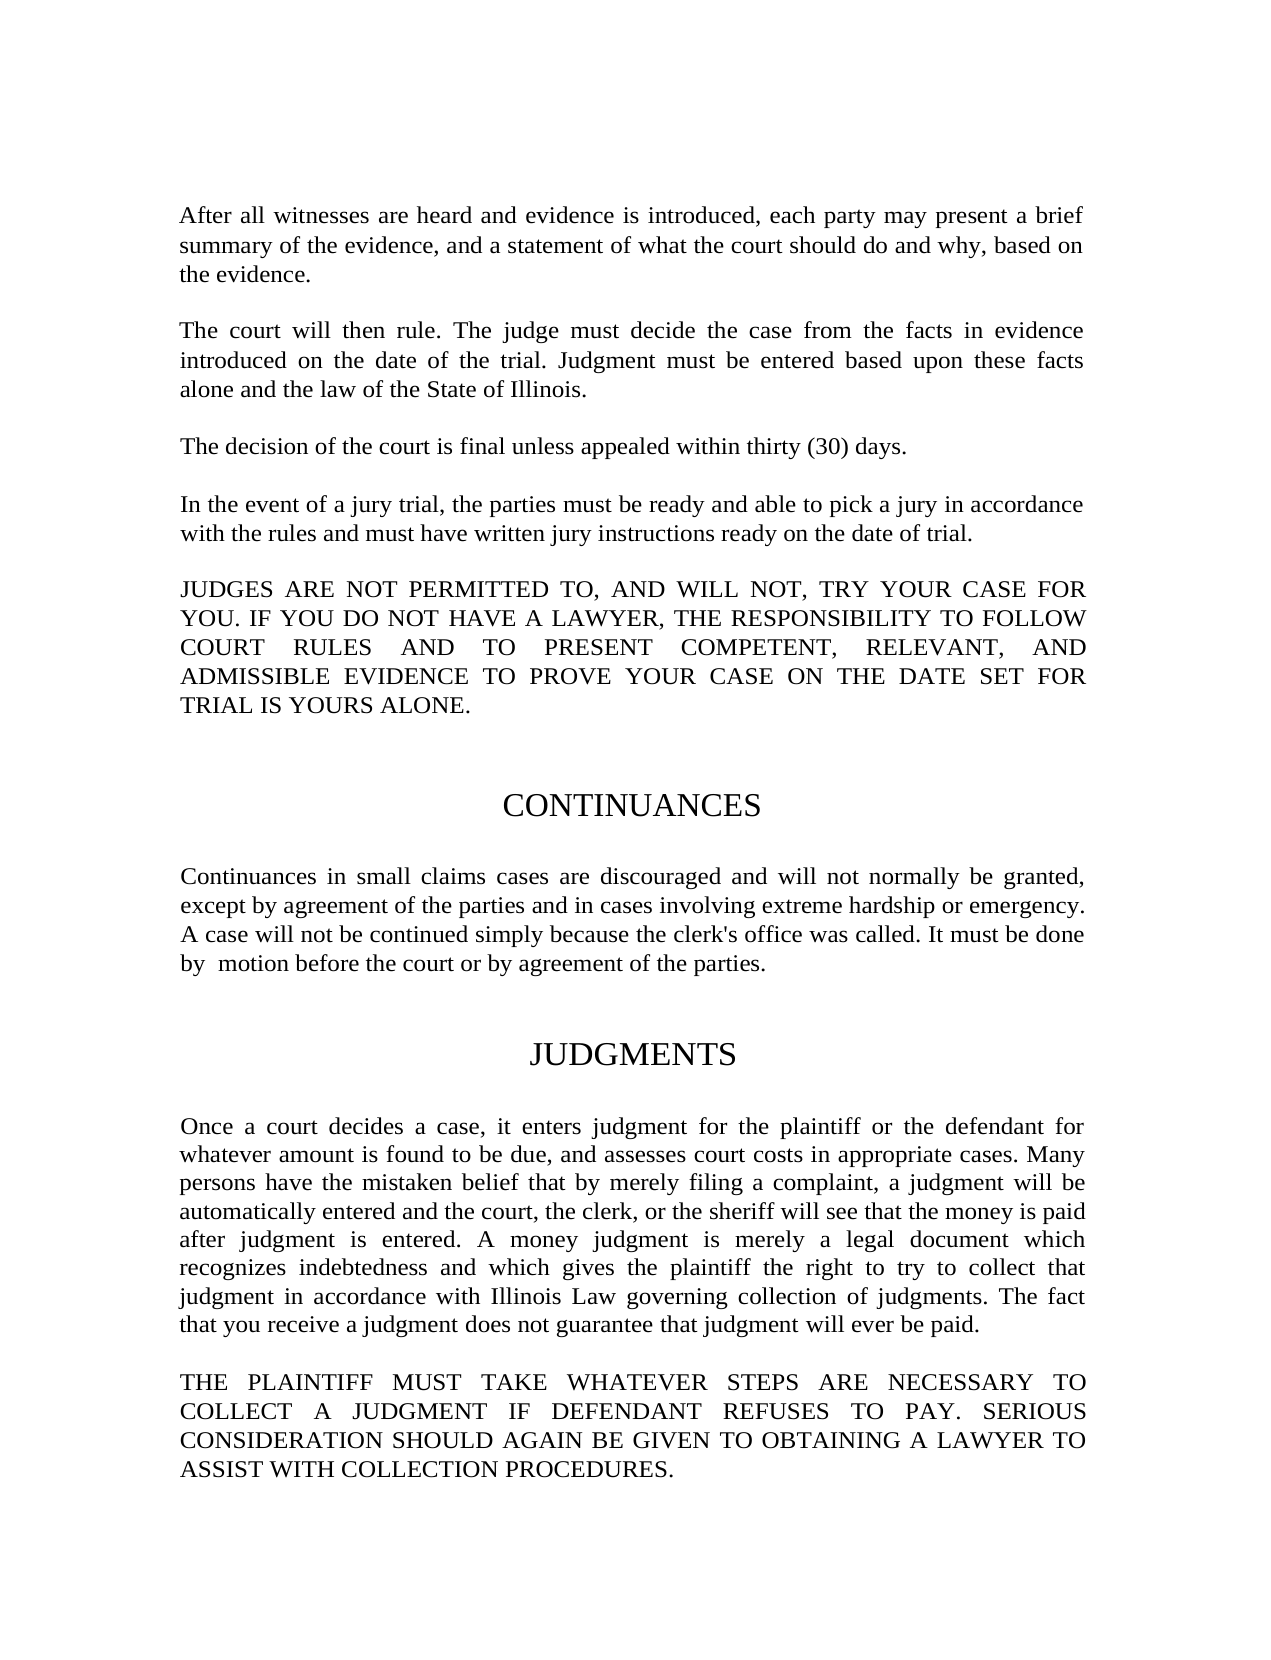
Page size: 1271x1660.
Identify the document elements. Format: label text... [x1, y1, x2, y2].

text In the event of a jury trial, the parties must be ready and able to pick a jury in accordance with the rules and must have written jury instructions ready on the date of trial. [180, 489, 1085, 546]
subtitle JUDGMENTS [500, 1034, 767, 1072]
text JUDGES ARE NOT PERMITTED TO, AND WILL NOT, TRY YOUR CASE FOR YOU. IF YOU DO NOT HAVE A LAWYER, THE RESPONSIBILITY TO FOLLOW COURT RULES AND TO PRESENT COMPETENT, RELEVANT, AND ADMISSIBLE EVIDENCE TO PROVE YOUR CASE ON THE DATE SET FOR TRIAL IS YOURS ALONE. [180, 576, 1087, 719]
text The decision of the court is final unless appealed within thirty (30) days. [180, 432, 1098, 460]
text The court will then rule. The judge must decide the case from the facts in evidence introduced on the date of the trial. Judgment must be entered based upon these facts alone and the law of the State of Illinois. [179, 316, 1086, 403]
text THE PLAINTIFF MUST TAKE WHATEVER STEPS ARE NECESSARY TO COLLECT A JUDGMENT IF DEFENDANT REFUSES TO PAY. SERIOUS CONSIDERATION SHOULD AGAIN BE GIVEN TO OBTAINING A LAWYER TO ASSIST WITH COLLECTION PROCEDURES. [179, 1368, 1087, 1482]
text After all witnesses are heard and evidence is introduced, each party may present a brief summary of the evidence, and a statement of what the court should do and why, based on the evidence. [179, 201, 1085, 288]
subtitle CONTINUANCES [500, 785, 764, 823]
text Continuances in small claims cases are discouraged and will not normally be granted, except by agreement of the parties and in cases involving extreme hardship or emergency. A case will not be continued simply because the clerk's office was called. It must be done by motion before the court or by agreement of the parties. [180, 862, 1087, 977]
text Once a court decides a case, it enters judgment for the plaintiff or the defendant for whatever amount is found to be due, and assesses court costs in appropriate cases. Many persons have the mistaken belief that by merely filing a complaint, a judgment will be automatically entered and the court, the clerk, or the sheriff will see that the money is paid after judgment is entered. A money judgment is merely a legal document which recognizes indebtedness and which gives the plaintiff the right to try to collect that judgment in accordance with Illinois Law governing collection of judgments. The fact that you receive a judgment does not guarantee that judgment will ever be paid. [179, 1112, 1087, 1338]
